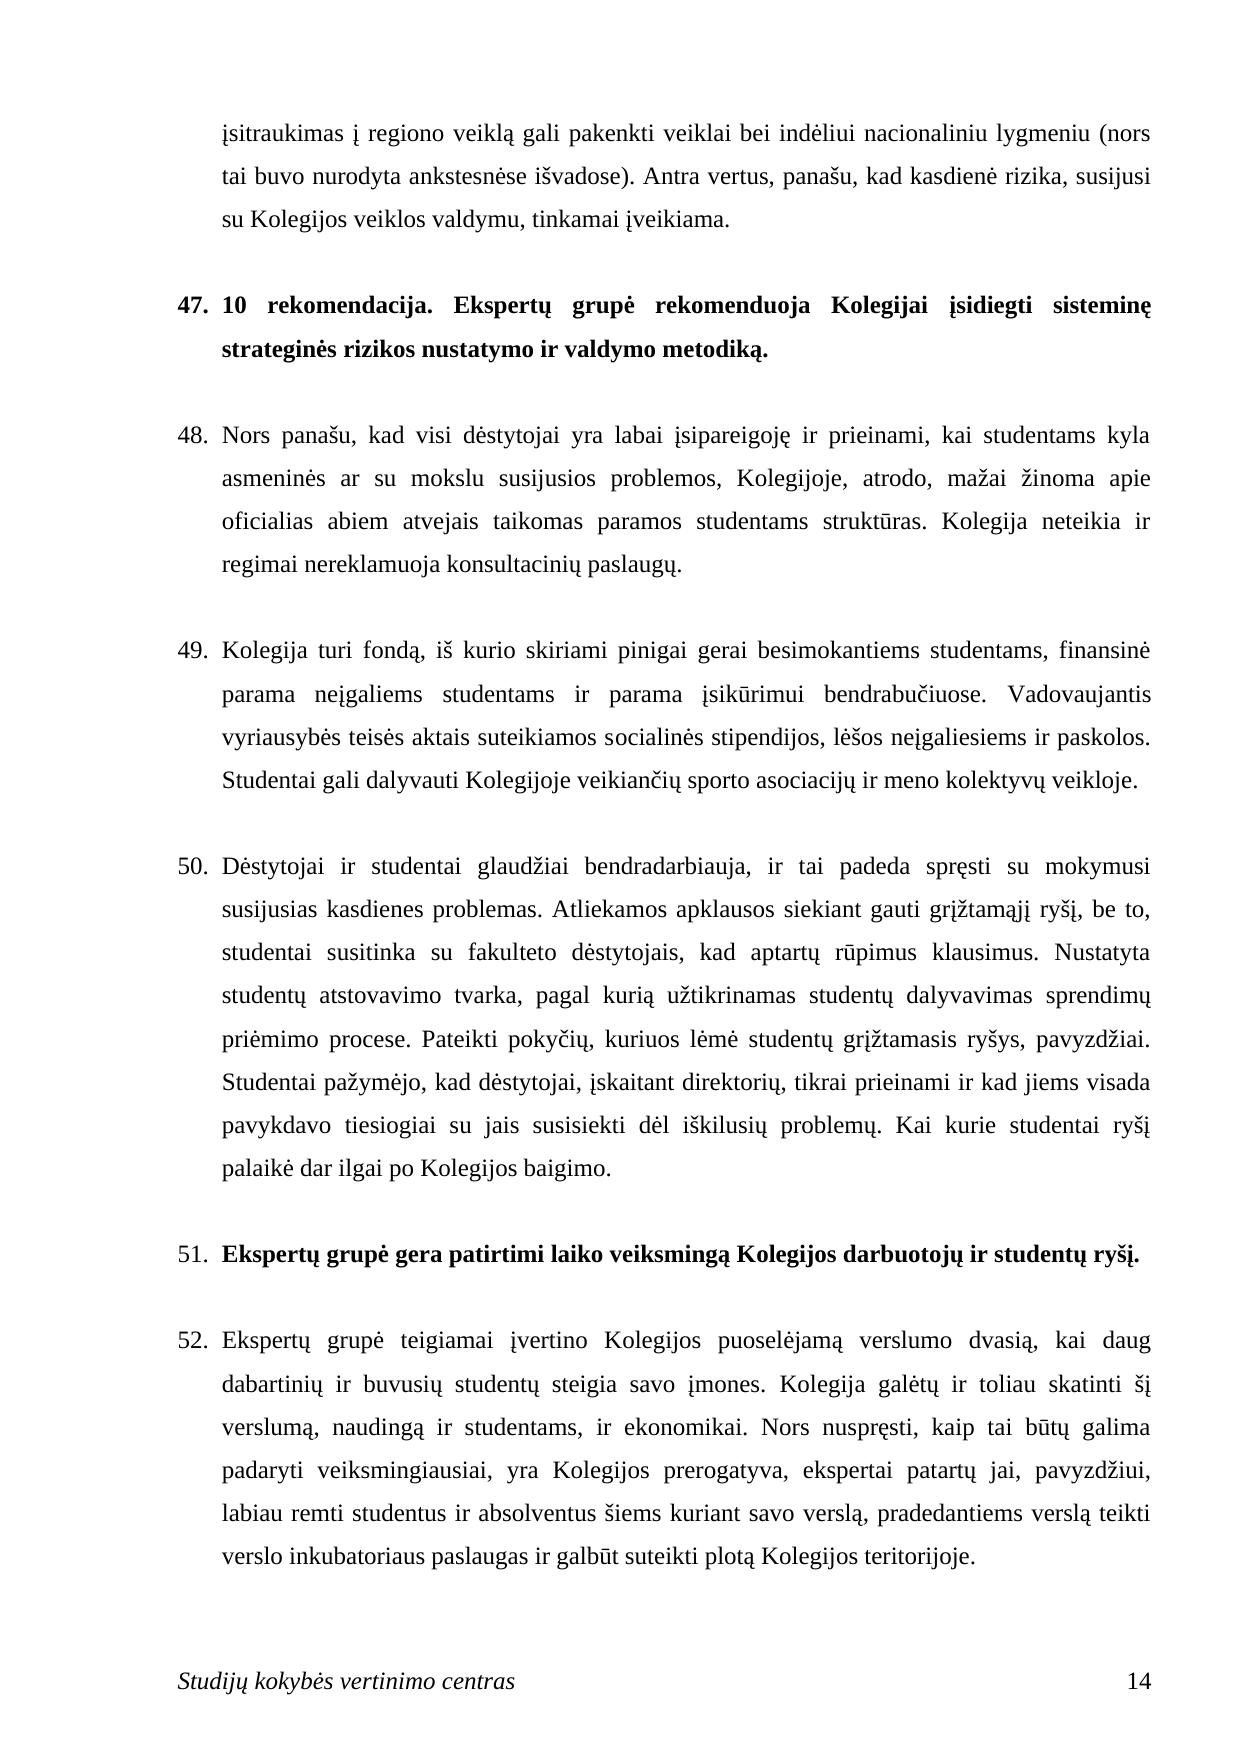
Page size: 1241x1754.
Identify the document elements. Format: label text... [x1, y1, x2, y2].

list Nors panašu, kad visi dėstytojai yra labai įsipareigoję ir prieinami, kai studentams kyla asmeninės ar su mokslu susijusios problemos, Kolegijoje, atrodo, mažai žinoma apie oficialias abiem atvejais taikomas paramos studentams struktūras. Kolegija neteikia ir regimai nereklamuoja konsultacinių paslaugų. [177, 420, 1152, 578]
list Kolegija turi fondą, iš kurio skiriami pinigai gerai besimokantiems studentams, finansinė parama neįgaliems studentams ir parama įsikūrimui bendrabučiuose. Vadovaujantis vyriausybės teisės aktais suteikiamos socialinės stipendijos, lėšos neįgaliesiems ir paskolos. Studentai gali dalyvauti Kolegijoje veikiančių sporto asociacijų ir meno kolektyvų veikloje. [177, 636, 1152, 794]
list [177, 118, 1152, 233]
list Ekspertų grupė gera patirtimi laiko veiksmingą Kolegijos darbuotojų ir studentų ryšį. [177, 1239, 1152, 1268]
list Dėstytojai ir studentai glaudžiai bendradarbiauja, ir tai padeda spręsti su mokymusi susijusias kasdienes problemas. Atliekamos apklausos siekiant gauti grįžtamąjį ryšį, be to, studentai susitinka su fakulteto dėstytojais, kad aptartų rūpimus klausimus. Nustatyta studentų atstovavimo tvarka, pagal kurią užtikrinamas studentų dalyvavimas sprendimų priėmimo procese. Pateikti pokyčių, kuriuos lėmė studentų grįžtamasis ryšys, pavyzdžiai. Studentai pažymėjo, kad dėstytojai, įskaitant direktorių, tikrai prieinami ir kad jiems visada pavykdavo tiesiogiai su jais susisiekti dėl iškilusių problemų. Kai kurie studentai ryšį palaikė dar ilgai po Kolegijos baigimo. [177, 851, 1152, 1182]
list 10 rekomendacija. Ekspertų grupė rekomenduoja Kolegijai įsidiegti sisteminę strateginės rizikos nustatymo ir valdymo metodiką. [177, 291, 1152, 362]
list Ekspertų grupė teigiamai įvertino Kolegijos puoselėjamą verslumo dvasią, kai daug dabartinių ir buvusių studentų steigia savo įmones. Kolegija galėtų ir toliau skatinti šį verslumą, naudingą ir studentams, ir ekonomikai. Nors nuspręsti, kaip tai būtų galima padaryti veiksmingiausiai, yra Kolegijos prerogatyva, ekspertai patartų jai, pavyzdžiui, labiau remti studentus ir absolventus šiems kuriant savo verslą, pradedantiems verslą teikti verslo inkubatoriaus paslaugas ir galbūt suteikti plotą Kolegijos teritorijoje. [177, 1326, 1152, 1570]
